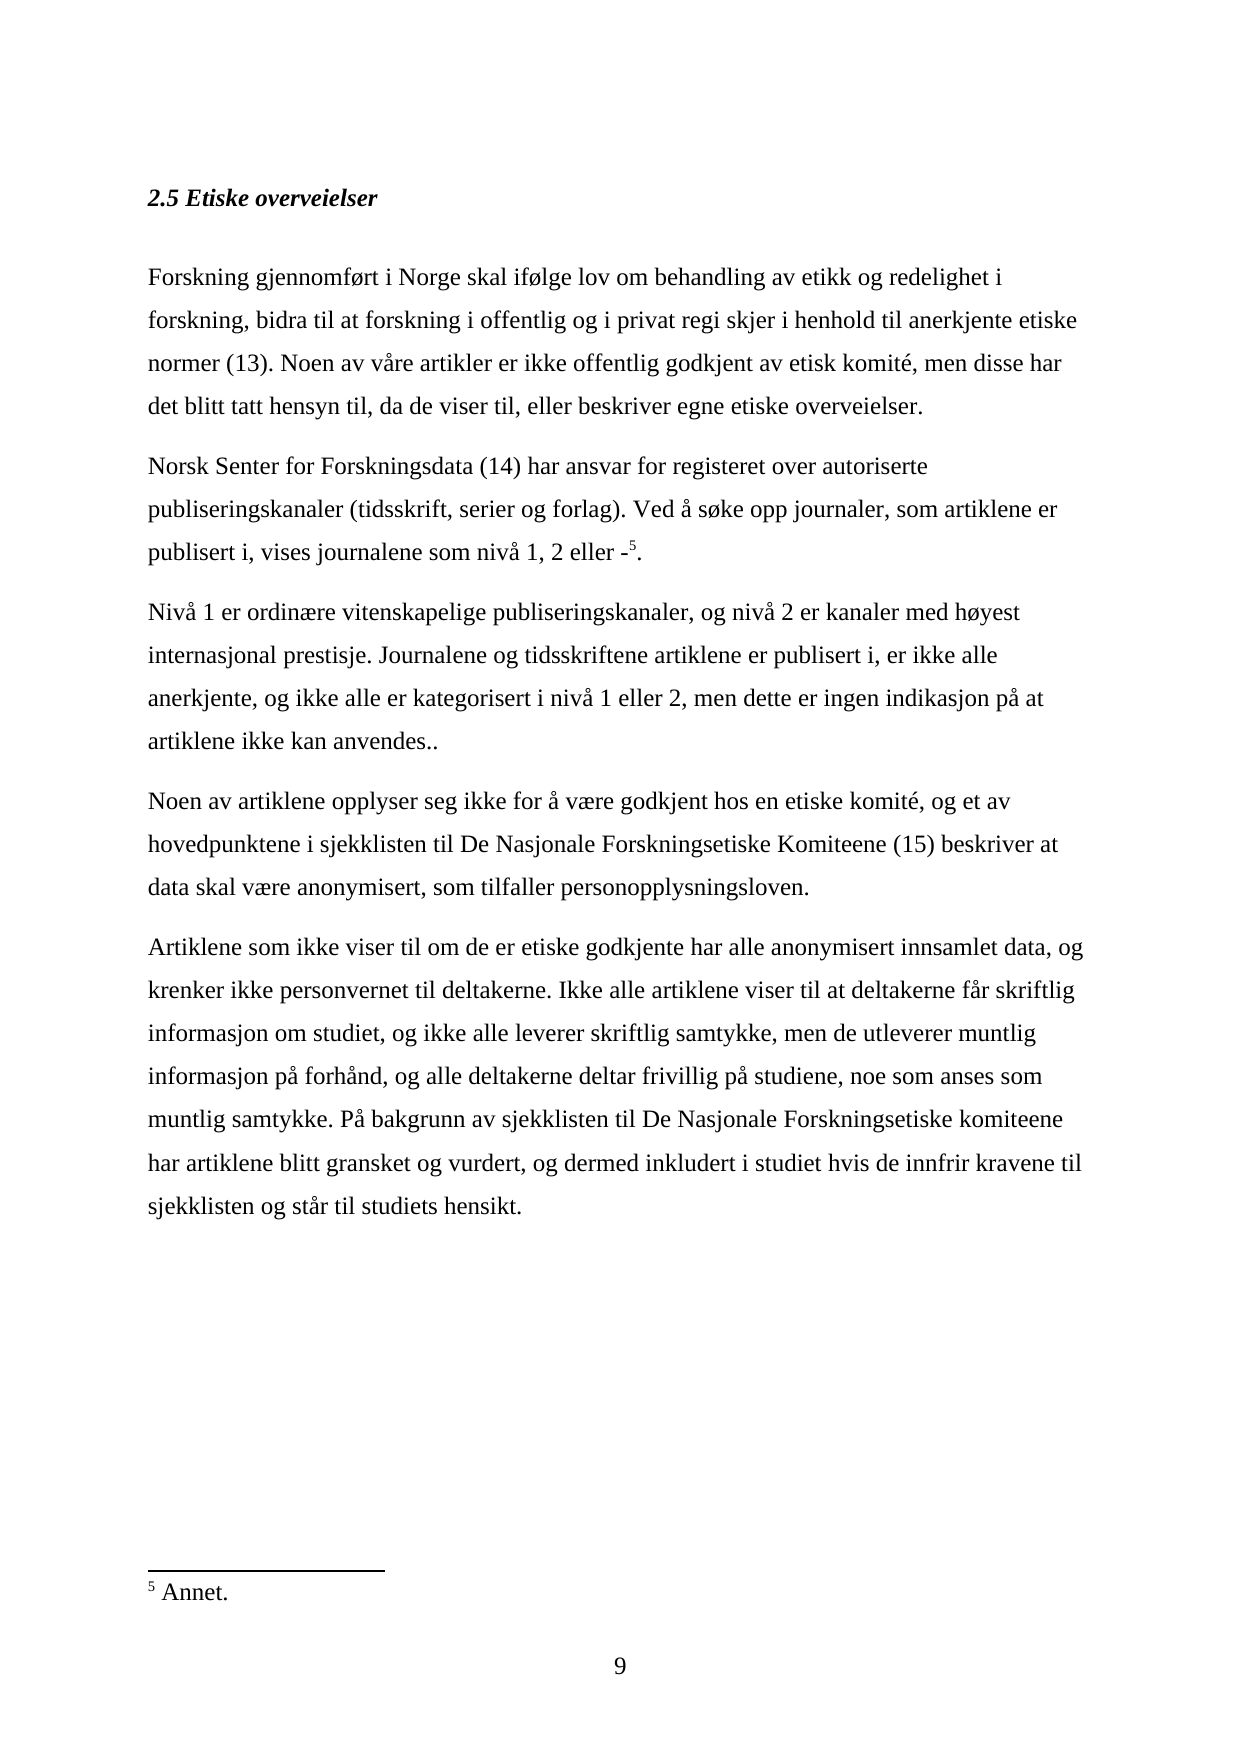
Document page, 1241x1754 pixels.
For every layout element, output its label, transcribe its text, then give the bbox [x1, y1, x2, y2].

text Artiklene som ikke viser til om de er etiske godkjente har alle anonymisert innsamlet data, og krenker ikke personvernet til deltakerne. Ikke alle artiklene viser til at deltakerne får skriftlig informasjon om studiet, og ikke alle leverer skriftlig samtykke, men de utleverer muntlig informasjon på forhånd, og alle deltakerne deltar frivillig på studiene, noe som anses som muntlig samtykke. På bakgrunn av sjekklisten til De Nasjonale Forskningsetiske komiteene har artiklene blitt gransket og vurdert, og dermed inkludert i studiet hvis de innfrir kravene til sjekklisten og står til studiets hensikt. [148, 932, 1092, 1219]
text Forskning gjennomført i Norge skal ifølge lov om behandling av etikk og redelighet i forskning, bidra til at forskning i offentlig og i privat regi skjer i henhold til anerkjente etiske normer (13). Noen av våre artikler er ikke offentlig godkjent av etisk komité, men disse har det blitt tatt hensyn til, da de viser til, eller beskriver egne etiske overveielser. [148, 262, 1092, 420]
text Noen av artiklene opplyser seg ikke for å være godkjent hos en etiske komité, og et av hovedpunktene i sjekklisten til De Nasjonale Forskningsetiske Komiteene (15) beskriver at data skal være anonymisert, som tilfaller personopplysningsloven. [148, 786, 1092, 901]
text Norsk Senter for Forskningsdata (14) har ansvar for registeret over autoriserte publiseringskanaler (tidsskrift, serier og forlag). Ved å søke opp journaler, som artiklene er publisert i, vises journalene som nivå 1, 2 eller -. [148, 451, 1092, 566]
subtitle 2.5 Etiske overveielser [148, 183, 1092, 212]
text Nivå 1 er ordinære vitenskapelige publiseringskanaler, og nivå 2 er kanaler med høyest internasjonal prestisje. Journalene og tidsskriftene artiklene er publisert i, er ikke alle anerkjente, og ikke alle er kategorisert i nivå 1 eller 2, men dette er ingen indikasjon på at artiklene ikke kan anvendes.. [148, 597, 1092, 755]
